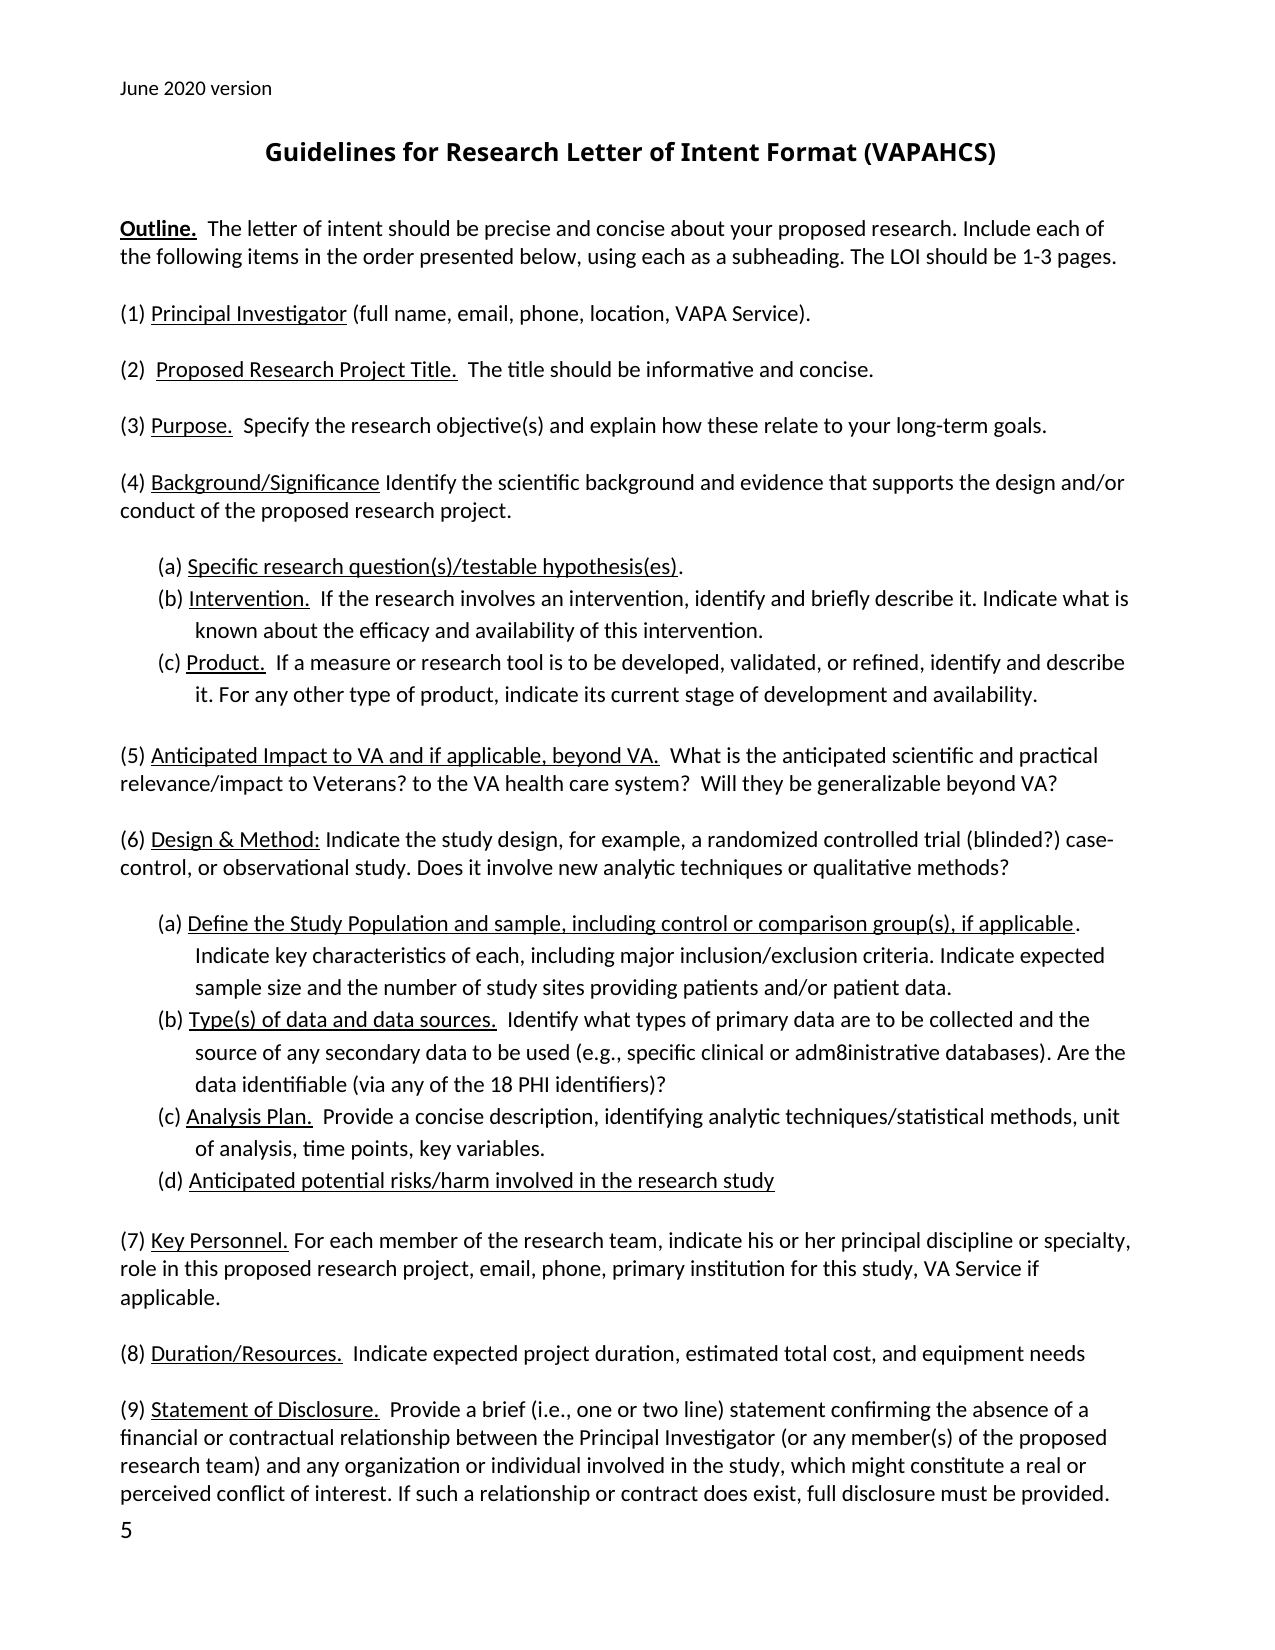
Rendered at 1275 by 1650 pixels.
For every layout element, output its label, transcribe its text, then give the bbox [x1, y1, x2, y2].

text (6) Design & Method: Indicate the study design, for example, a randomized controlled trial (blinded?) case-control, or observational study. Does it involve new analytic techniques or qualitative methods? [120, 825, 1141, 881]
text (4) Background/Significance Identify the scientific background and evidence that supports the design and/or conduct of the proposed research project. [120, 468, 1155, 524]
text (a) Specific research question(s)/testable hypothesis(es). [157, 552, 1141, 580]
text (8) Duration/Resources. Indicate expected project duration, estimated total cost, and equipment needs [120, 1339, 1141, 1367]
text (9) Statement of Disclosure. Provide a brief (i.e., one or two line) statement confirming the absence of a financial or contractual relationship between the Principal Investigator (or any member(s) of the proposed research team) and any organization or individual involved in the study, which might constitute a real or perceived conflict of interest. If such a relationship or contract does exist, full disclosure must be provided. [120, 1395, 1141, 1507]
text (b) Intervention. If the research involves an intervention, identify and briefly describe it. Indicate what is known about the efficacy and availability of this intervention. [157, 584, 1141, 644]
text Outline. The letter of intent should be precise and concise about your proposed research. Include each of the following items in the order presented below, using each as a subheading. The LOI should be 1-3 pages. [120, 214, 1141, 270]
text (5) Anticipated Impact to VA and if applicable, beyond VA. What is the anticipated scientific and practical relevance/impact to Veterans? to the VA health care system? Will they be generalizable beyond VA? [120, 741, 1141, 797]
text (b) Type(s) of data and data sources. Identify what types of primary data are to be collected and the source of any secondary data to be used (e.g., specific clinical or adm8inistrative databases). Are the data identifiable (via any of the 18 PHI identifiers)? [157, 1005, 1141, 1098]
text (d) Anticipated potential risks/harm involved in the research study [157, 1166, 1141, 1194]
text (7) Key Personnel. For each member of the research team, indicate his or her principal discipline or specialty, role in this proposed research project, email, phone, primary institution for this study, VA Service if applicable. [120, 1227, 1141, 1311]
text (c) Analysis Plan. Provide a concise description, identifying analytic techniques/statistical methods, unit of analysis, time points, key variables. [157, 1102, 1141, 1162]
text (2) Proposed Research Project Title. The title should be informative and concise. [120, 356, 1155, 384]
text (c) Product. If a measure or research tool is to be developed, validated, or refined, identify and describe it. For any other type of product, indicate its current stage of development and availability. [157, 648, 1141, 708]
text (a) Define the Study Population and sample, including control or comparison group(s), if applicable. Indicate key characteristics of each, including major inclusion/exclusion criteria. Indicate expected sample size and the number of study sites providing patients and/or patient data. [157, 909, 1141, 1001]
text (3) Purpose. Specify the research objective(s) and explain how these relate to your long-term goals. [120, 412, 1155, 440]
text Guidelines for Research Letter of Intent Format (VAPAHCS) [120, 134, 1141, 168]
text (1) Principal Investigator (full name, email, phone, location, VAPA Service). [120, 299, 1155, 328]
